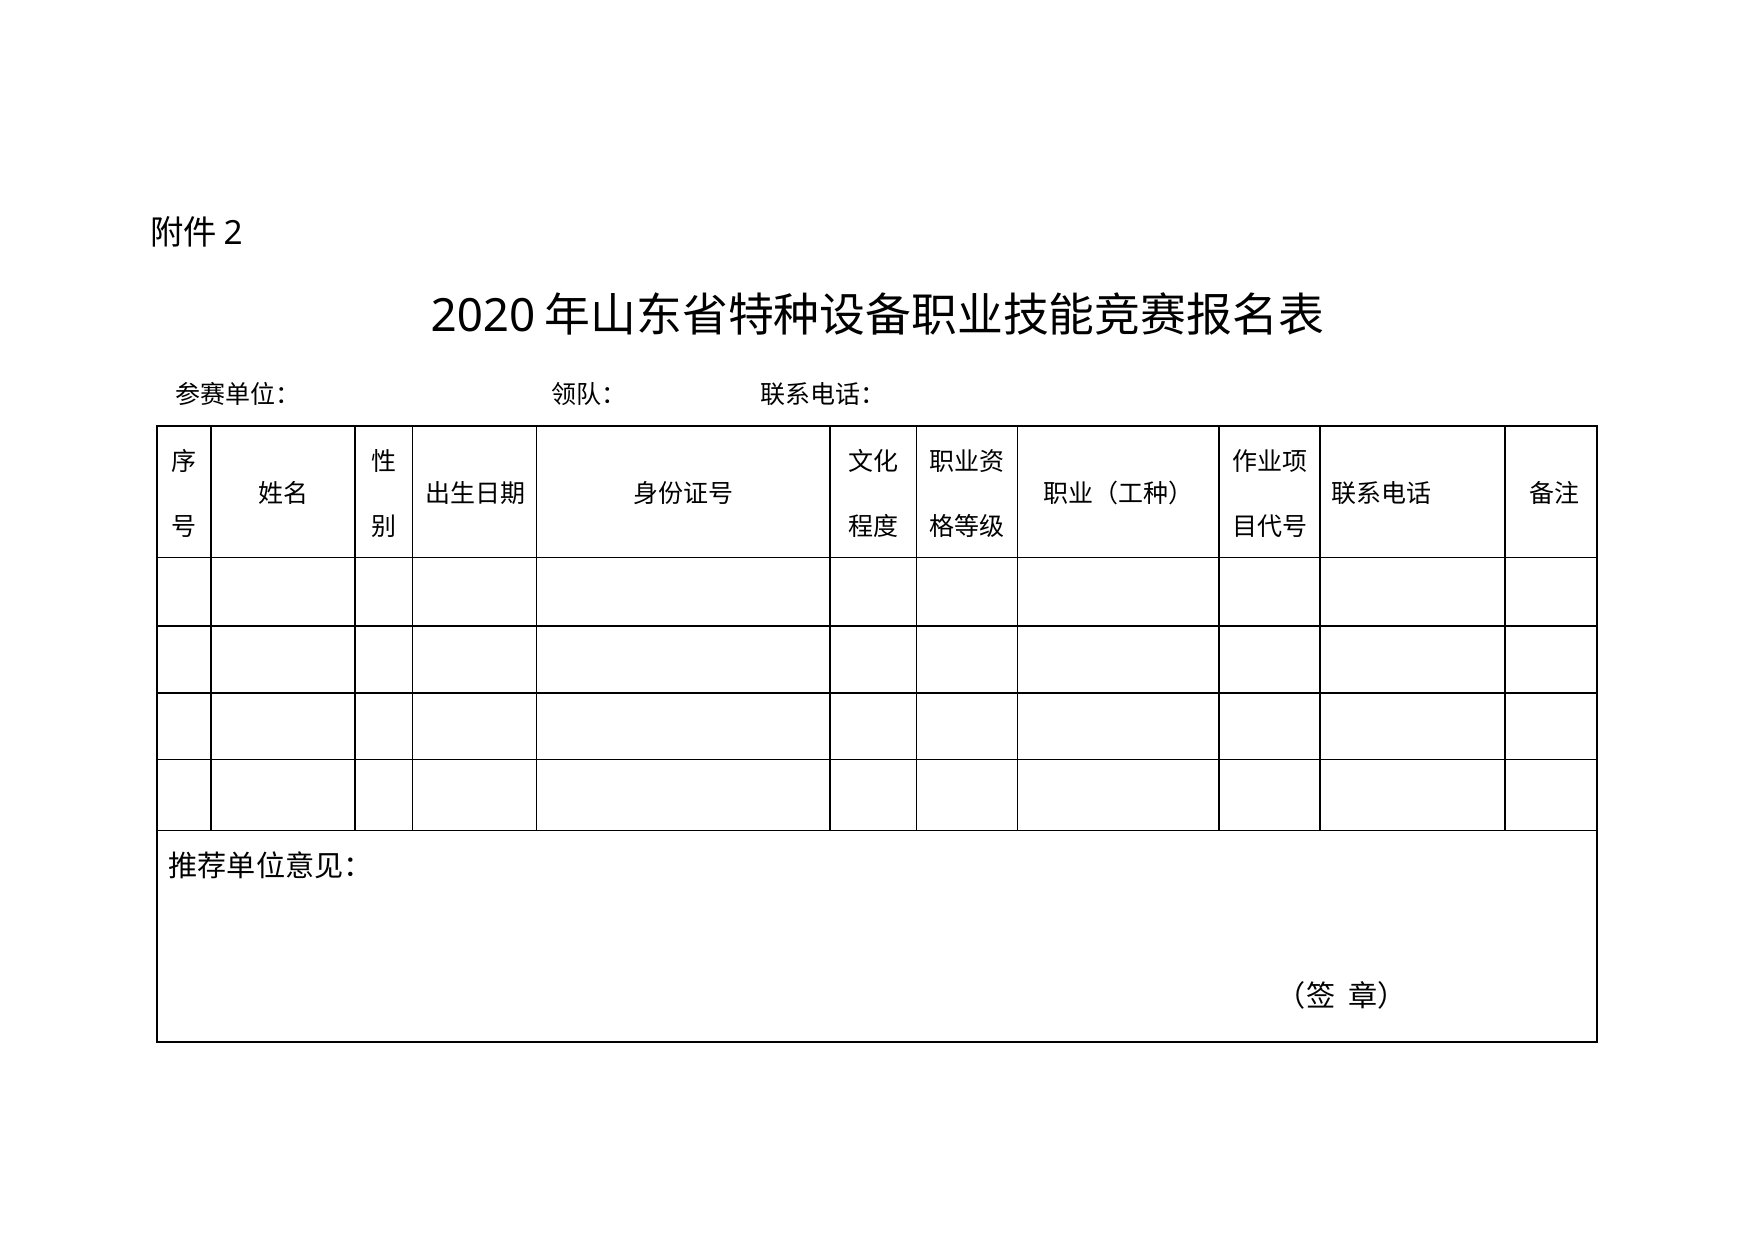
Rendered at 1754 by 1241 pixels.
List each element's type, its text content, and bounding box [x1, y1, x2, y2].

table_header 姓名 [212, 427, 354, 557]
table_cell [356, 558, 412, 625]
table_header 文化 程度 [831, 427, 916, 557]
table_cell [831, 558, 916, 625]
table_cell [1321, 760, 1504, 829]
table_header 职业（工种） [1018, 427, 1218, 557]
table_cell [917, 558, 1017, 625]
table_cell [1018, 760, 1218, 829]
table_cell [1506, 627, 1596, 692]
table_cell [1018, 558, 1218, 625]
table_header 序号 [158, 427, 210, 557]
table_cell [158, 558, 210, 625]
table_cell [1220, 627, 1319, 692]
table_cell [356, 694, 412, 758]
text 参赛单位： 领队： 联系电话： [150, 360, 1604, 425]
table_cell [537, 558, 829, 625]
table_cell [537, 760, 829, 829]
table_cell [413, 760, 536, 829]
table_cell [831, 760, 916, 829]
text 附件2 [150, 198, 1604, 263]
table_cell [537, 627, 829, 692]
table_cell [212, 694, 354, 758]
table_cell [1506, 694, 1596, 758]
table_cell [1321, 694, 1504, 758]
table_cell [212, 760, 354, 829]
table_header 备注 [1506, 427, 1596, 557]
table_cell [1220, 694, 1319, 758]
table_cell [1506, 558, 1596, 625]
table_cell [1220, 760, 1319, 829]
table_cell [917, 627, 1017, 692]
table_cell [413, 694, 536, 758]
table_cell [356, 760, 412, 829]
table_header 作业项目代号 [1220, 427, 1319, 557]
table_cell [158, 694, 210, 758]
table_cell [1018, 694, 1218, 758]
table_cell [537, 694, 829, 758]
table_header 性别 [356, 427, 412, 557]
text 2020年山东省特种设备职业技能竞赛报名表 [150, 263, 1604, 360]
table_cell [1220, 558, 1319, 625]
table_cell [212, 627, 354, 692]
table_cell [356, 627, 412, 692]
table_header 联系电话 [1321, 427, 1504, 557]
table_cell [413, 627, 536, 692]
table_cell [917, 760, 1017, 829]
table_cell [1018, 627, 1218, 692]
table_cell [831, 627, 916, 692]
table_cell [1321, 558, 1504, 625]
table_cell 推荐单位意见： （签 章） 年 月 日 [158, 831, 1596, 1041]
table_cell [917, 694, 1017, 758]
table_cell [831, 694, 916, 758]
table_cell [158, 760, 210, 829]
table_cell [1321, 627, 1504, 692]
table_header 职业资 格等级 [917, 427, 1017, 557]
table_cell [212, 558, 354, 625]
table_cell [413, 558, 536, 625]
table_cell [1506, 760, 1596, 829]
table_header 身份证号 [537, 427, 829, 557]
table_cell [158, 627, 210, 692]
table_header 出生日期 [413, 427, 536, 557]
